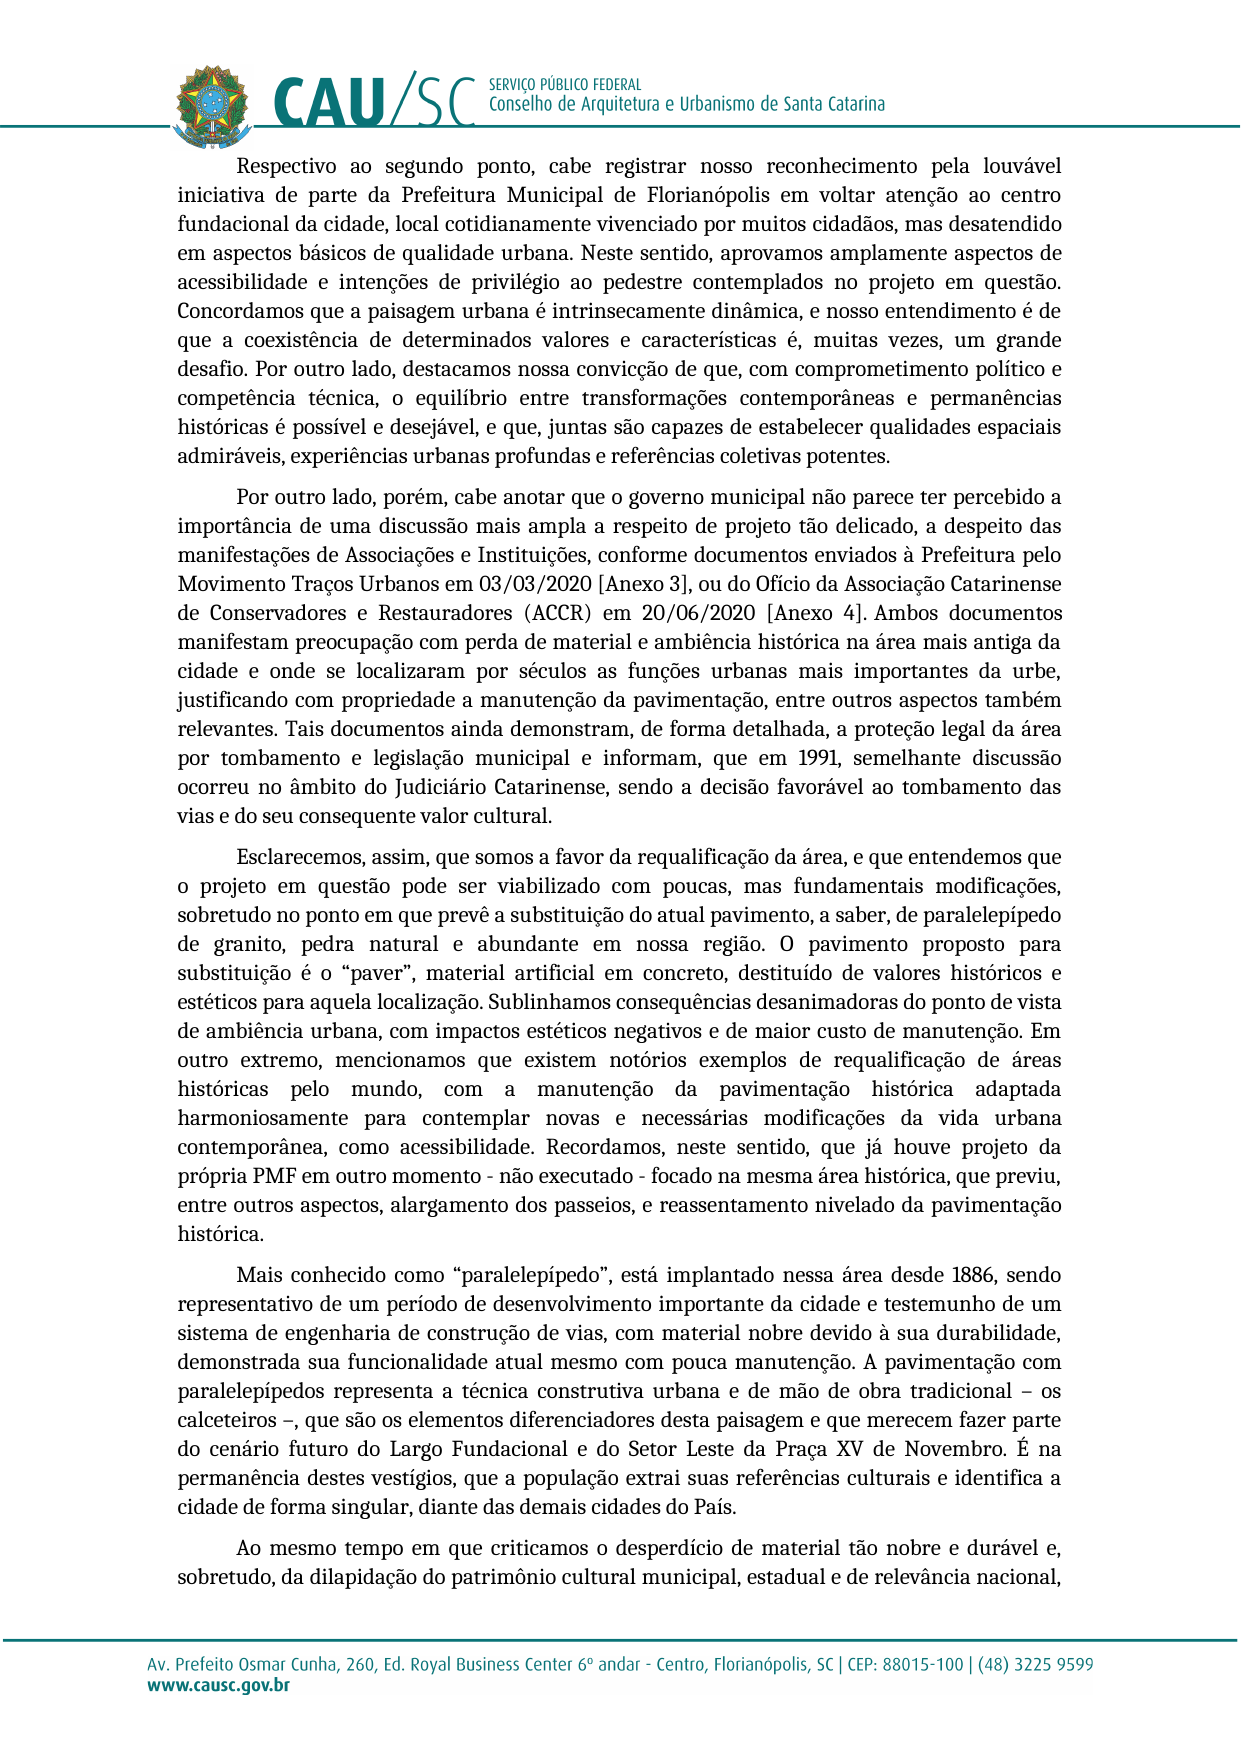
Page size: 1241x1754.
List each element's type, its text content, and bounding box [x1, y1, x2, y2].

text Esclarecemos, assim, que somos a favor da requalificação da área, e que entendemos que o projeto em questão pode ser viabilizado com poucas, mas fundamentais modificações, sobretudo no ponto em que prevê a substituição do atual pavimento, a saber, de paralelepípedo de granito, pedra natural e abundante em nossa região. O pavimento proposto para substituição é o “paver”, material artificial em concreto, destituído de valores históricos e estéticos para aquela localização. Sublinhamos consequências desanimadoras do ponto de vista de ambiência urbana, com impactos estéticos negativos e de maior custo de manutenção. Em outro extremo, mencionamos que existem notórios exemplos de requalificação de áreas históricas pelo mundo, com a manutenção da pavimentação histórica adaptada harmoniosamente para contemplar novas e necessárias modificações da vida urbana contemporânea, como acessibilidade. Recordamos, neste sentido, que já houve projeto da própria PMF em outro momento - não executado - focado na mesma área histórica, que previu, entre outros aspectos, alargamento dos passeios, e reassentamento nivelado da pavimentação histórica. [177, 844, 1063, 1247]
text Mais conhecido como “paralelepípedo”, está implantado nessa área desde 1886, sendo representativo de um período de desenvolvimento importante da cidade e testemunho de um sistema de engenharia de construção de vias, com material nobre devido à sua durabilidade, demonstrada sua funcionalidade atual mesmo com pouca manutenção. A pavimentação com paralelepípedos representa a técnica construtiva urbana e de mão de obra tradicional – os calceteiros –, que são os elementos diferenciadores desta paisagem e que merecem fazer parte do cenário futuro do Largo Fundacional e do Setor Leste da Praça XV de Novembro. É na permanência destes vestígios, que a população extrai suas referências culturais e identifica a cidade de forma singular, diante das demais cidades do País. [177, 1262, 1063, 1520]
picture [2, 1638, 1238, 1647]
text Por outro lado, porém, cabe anotar que o governo municipal não parece ter percebido a importância de uma discussão mais ampla a respeito de projeto tão delicado, a despeito das manifestações de Associações e Instituições, conforme documentos enviados à Prefeitura pelo Movimento Traços Urbanos em 03/03/2020 [Anexo 3], ou do Ofício da Associação Catarinense de Conservadores e Restauradores (ACCR) em 20/06/2020 [Anexo 4]. Ambos documentos manifestam preocupação com perda de material e ambiência histórica na área mais antiga da cidade e onde se localizaram por séculos as funções urbanas mais importantes da urbe, justificando com propriedade a manutenção da pavimentação, entre outros aspectos também relevantes. Tais documentos ainda demonstram, de forma detalhada, a proteção legal da área por tombamento e legislação municipal e informam, que em 1991, semelhante discussão ocorreu no âmbito do Judiciário Catarinense, sendo a decisão favorável ao tombamento das vias e do seu consequente valor cultural. [177, 484, 1063, 829]
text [177, 1535, 1063, 1590]
text Respectivo ao segundo ponto, cabe registrar nosso reconhecimento pela louvável iniciativa de parte da Prefeitura Municipal de Florianópolis em voltar atenção ao centro fundacional da cidade, local cotidianamente vivenciado por muitos cidadãos, mas desatendido em aspectos básicos de qualidade urbana. Neste sentido, aprovamos amplamente aspectos de acessibilidade e intenções de privilégio ao pedestre contemplados no projeto em questão. Concordamos que a paisagem urbana é intrinsecamente dinâmica, e nosso entendimento é de que a coexistência de determinados valores e características é, muitas vezes, um grande desafio. Por outro lado, destacamos nossa convicção de que, com comprometimento político e competência técnica, o equilíbrio entre transformações contemporâneas e permanências históricas é possível e desejável, e que, juntas são capazes de estabelecer qualidades espaciais admiráveis, experiências urbanas profundas e referências coletivas potentes. [177, 133, 1063, 469]
picture [0, 63, 1241, 151]
picture [147, 1656, 1093, 1695]
